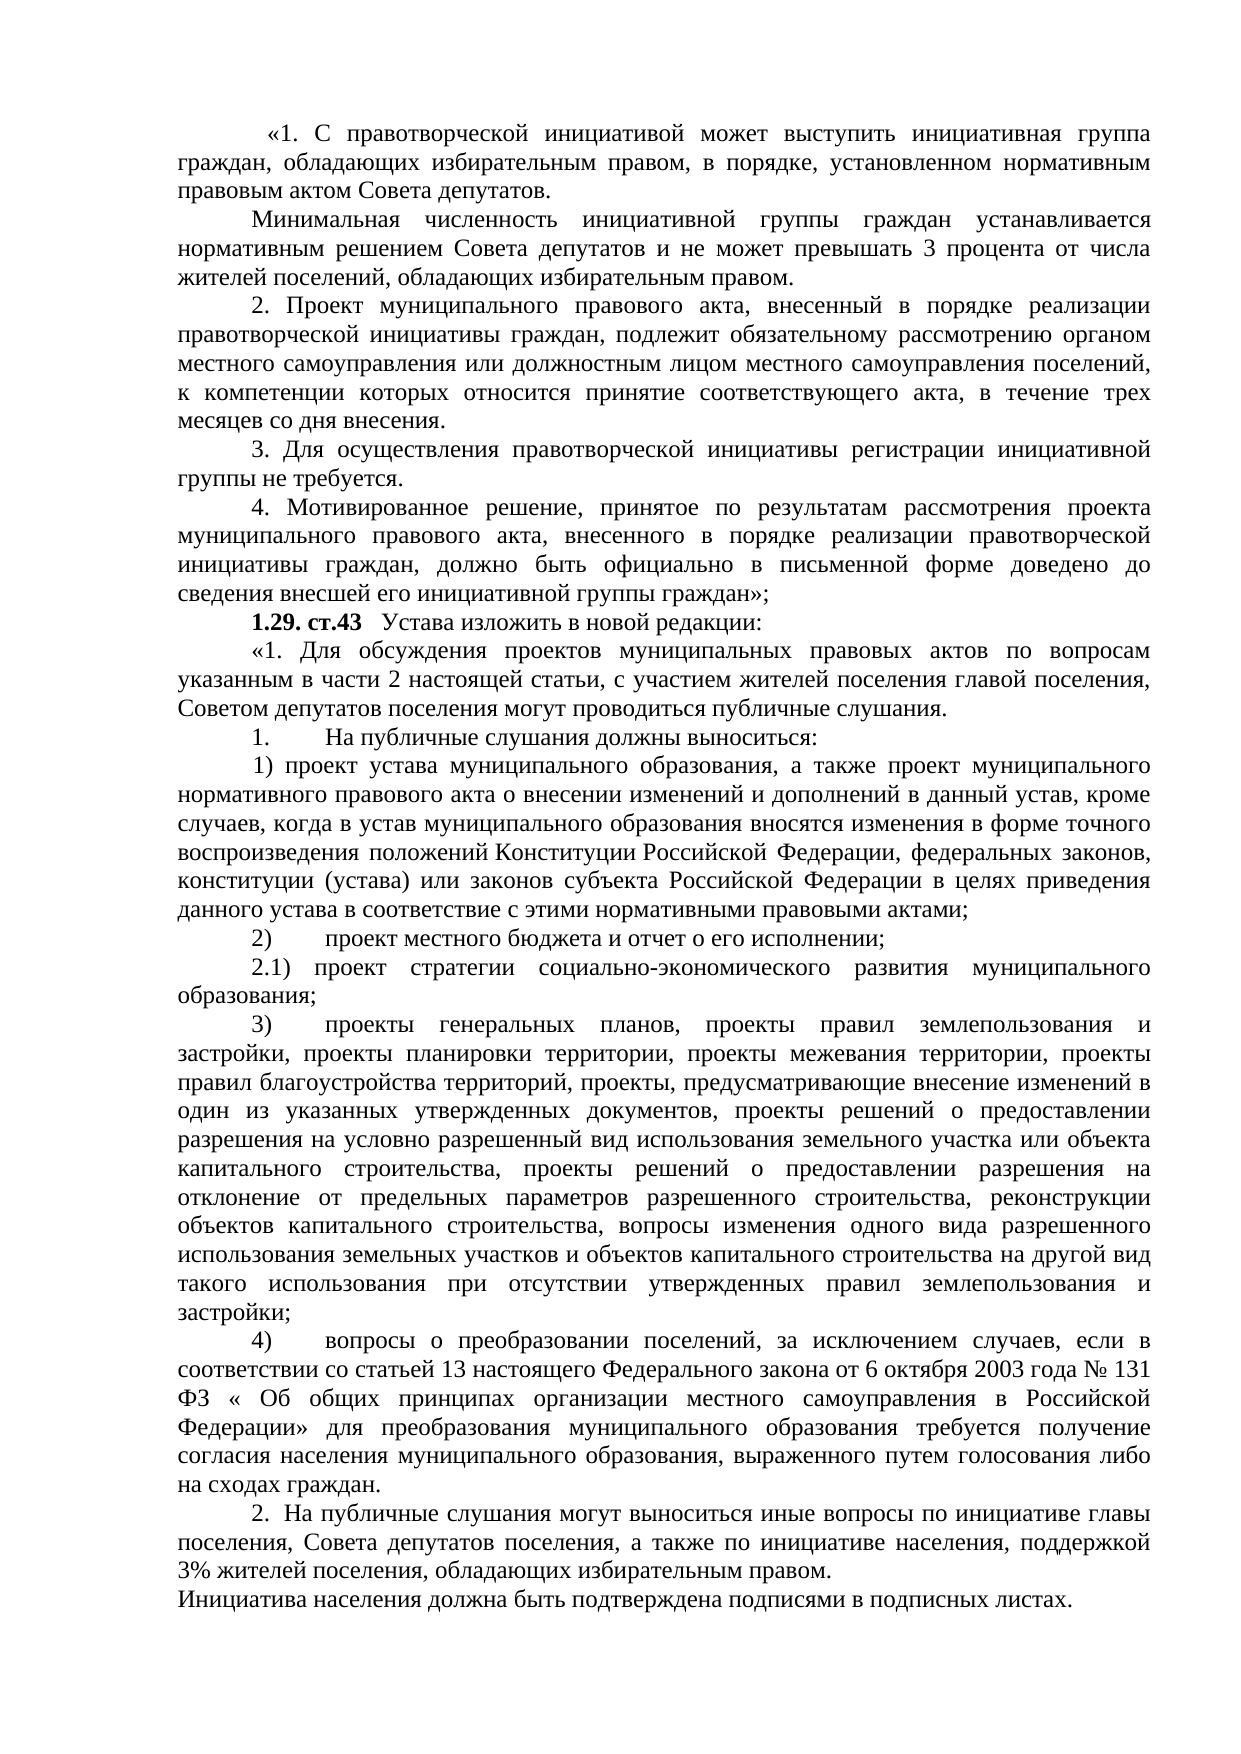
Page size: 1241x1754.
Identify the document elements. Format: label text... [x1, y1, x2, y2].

text 1.29. ст.43 Устава изложить в новой редакции: [251, 607, 1152, 636]
list 3. Для осуществления правотворческой инициативы регистрации инициативной группы не требуется. [177, 434, 1152, 492]
list На публичные слушания должны выноситься: [177, 722, 1152, 751]
list «1. Для обсуждения проектов муниципальных правовых актов по вопросам указанным в части 2 настоящей статьи, с участием жителей поселения главой поселения, Советом депутатов поселения могут проводиться публичные слушания. [177, 636, 1152, 722]
list вопросы о преобразовании поселений, за исключением случаев, если в соответствии со статьей 13 настоящего Федерального закона от 6 октября 2003 года № 131 ФЗ « Об общих принципах организации местного самоуправления в Российской Федерации» для преобразования муниципального образования требуется получение согласия населения муниципального образования, выраженного путем голосования либо на сходах граждан. [177, 1326, 1152, 1498]
list 2. Проект муниципального правового акта, внесенный в порядке реализации правотворческой инициативы граждан, подлежит обязательному рассмотрению органом местного самоуправления или должностным лицом местного самоуправления поселений, к компетенции которых относится принятие соответствующего акта, в течение трех месяцев со дня внесения. [177, 291, 1152, 434]
list Минимальная численность инициативной группы граждан устанавливается нормативным решением Совета депутатов и не может превышать 3 процента от числа жителей поселений, обладающих избирательным правом. [177, 204, 1152, 291]
list 2.1) проект стратегии социально-экономического развития муниципального образования; [177, 952, 1152, 1009]
list 1) проект устава муниципального образования, а также проект муниципального нормативного правового акта о внесении изменений и дополнений в данный устав, кроме случаев, когда в устав муниципального образования вносятся изменения в форме точного воспроизведения положений Конституции Российской Федерации, федеральных законов, конституции (устава) или законов субъекта Российской Федерации в целях приведения данного устава в соответствие с этими нормативными правовыми актами; [177, 751, 1152, 923]
list «1. С правотворческой инициативой может выступить инициативная группа граждан, обладающих избирательным правом, в порядке, установленном нормативным правовым актом Совета депутатов. [177, 118, 1152, 204]
text Инициатива населения должна быть подтверждена подписями в подписных листах. [177, 1584, 1152, 1613]
list На публичные слушания могут выноситься иные вопросы по инициативе главы поселения, Совета депутатов поселения, а также по инициативе населения, поддержкой 3% жителей поселения, обладающих избирательным правом. [177, 1498, 1152, 1584]
list проекты генеральных планов, проекты правил землепользования и застройки, проекты планировки территории, проекты межевания территории, проекты правил благоустройства территорий, проекты, предусматривающие внесение изменений в один из указанных утвержденных документов, проекты решений о предоставлении разрешения на условно разрешенный вид использования земельного участка или объекта капитального строительства, проекты решений о предоставлении разрешения на отклонение от предельных параметров разрешенного строительства, реконструкции объектов капитального строительства, вопросы изменения одного вида разрешенного использования земельных участков и объектов капитального строительства на другой вид такого использования при отсутствии утвержденных правил землепользования и застройки; [177, 1009, 1152, 1326]
list проект местного бюджета и отчет о его исполнении; [177, 923, 1152, 952]
list 4. Мотивированное решение, принятое по результатам рассмотрения проекта муниципального правового акта, внесенного в порядке реализации правотворческой инициативы граждан, должно быть официально в письменной форме доведено до сведения внесшей его инициативной группы граждан»; [177, 492, 1152, 607]
